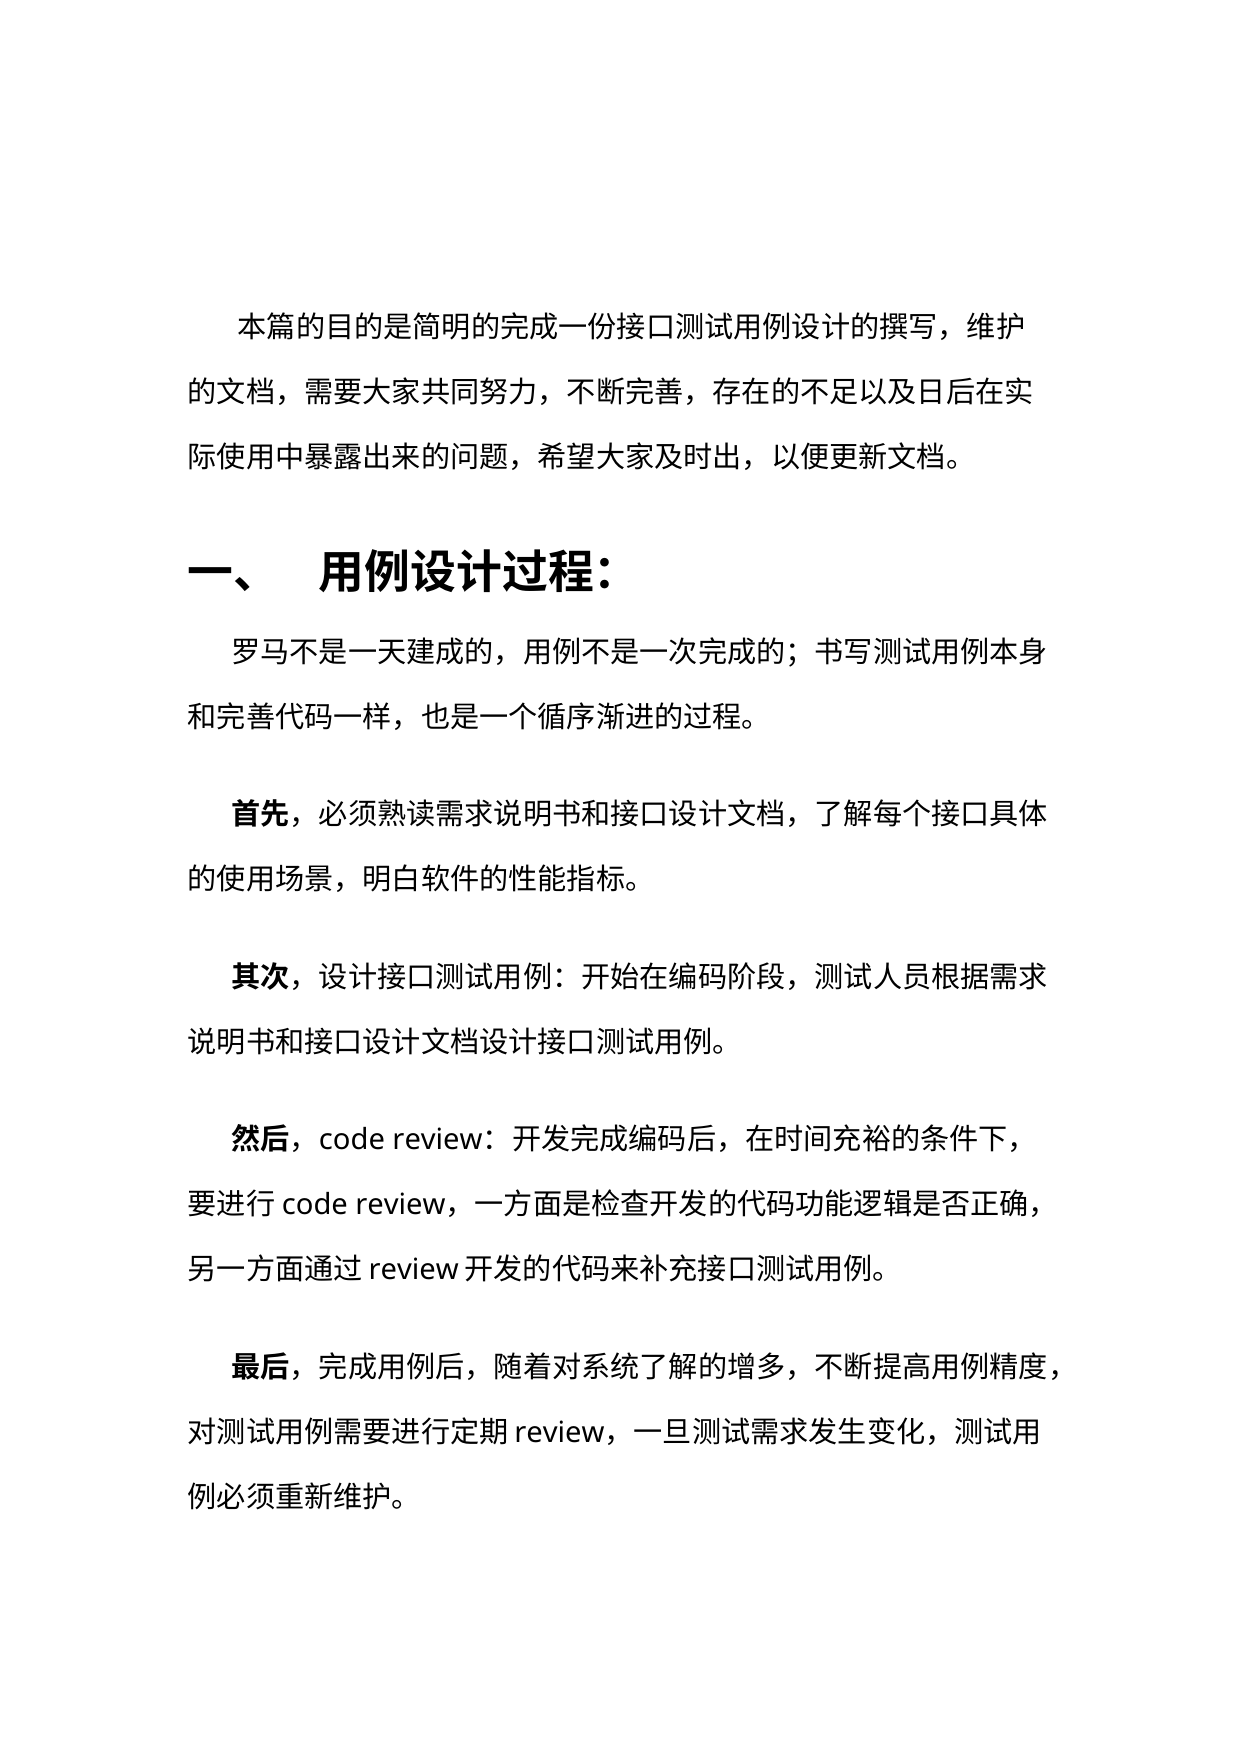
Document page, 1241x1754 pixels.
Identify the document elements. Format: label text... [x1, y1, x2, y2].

text 首先，必须熟读需求说明书和接口设计文档，了解每个接口具体的使用场景，明白软件的性能指标。 [187, 779, 1053, 909]
text 罗马不是一天建成的，用例不是一次完成的；书写测试用例本身和完善代码一样，也是一个循序渐进的过程。 [187, 617, 1053, 747]
text 其次，设计接口测试用例：开始在编码阶段，测试人员根据需求说明书和接口设计文档设计接口测试用例。 [187, 942, 1053, 1072]
text 最后，完成用例后，随着对系统了解的增多，不断提高用例精度，对测试用例需要进行定期review，一旦测试需求发生变化，测试用例必须重新维护。 [187, 1332, 1053, 1527]
text 然后，code review：开发完成编码后，在时间充裕的条件下，要进行 code review，一方面是检查开发的代码功能逻辑是否正确，另一方面通过review开发的代码来补充接口测试用例。 [187, 1104, 1053, 1299]
list 用例设计过程： [187, 519, 1053, 617]
text 本篇的目的是简明的完成一份接口测试用例设计的撰写，维护的文档，需要大家共同努力，不断完善，存在的不足以及日后在实际使用中暴露出来的问题，希望大家及时出，以便更新文档。 [187, 292, 1053, 487]
